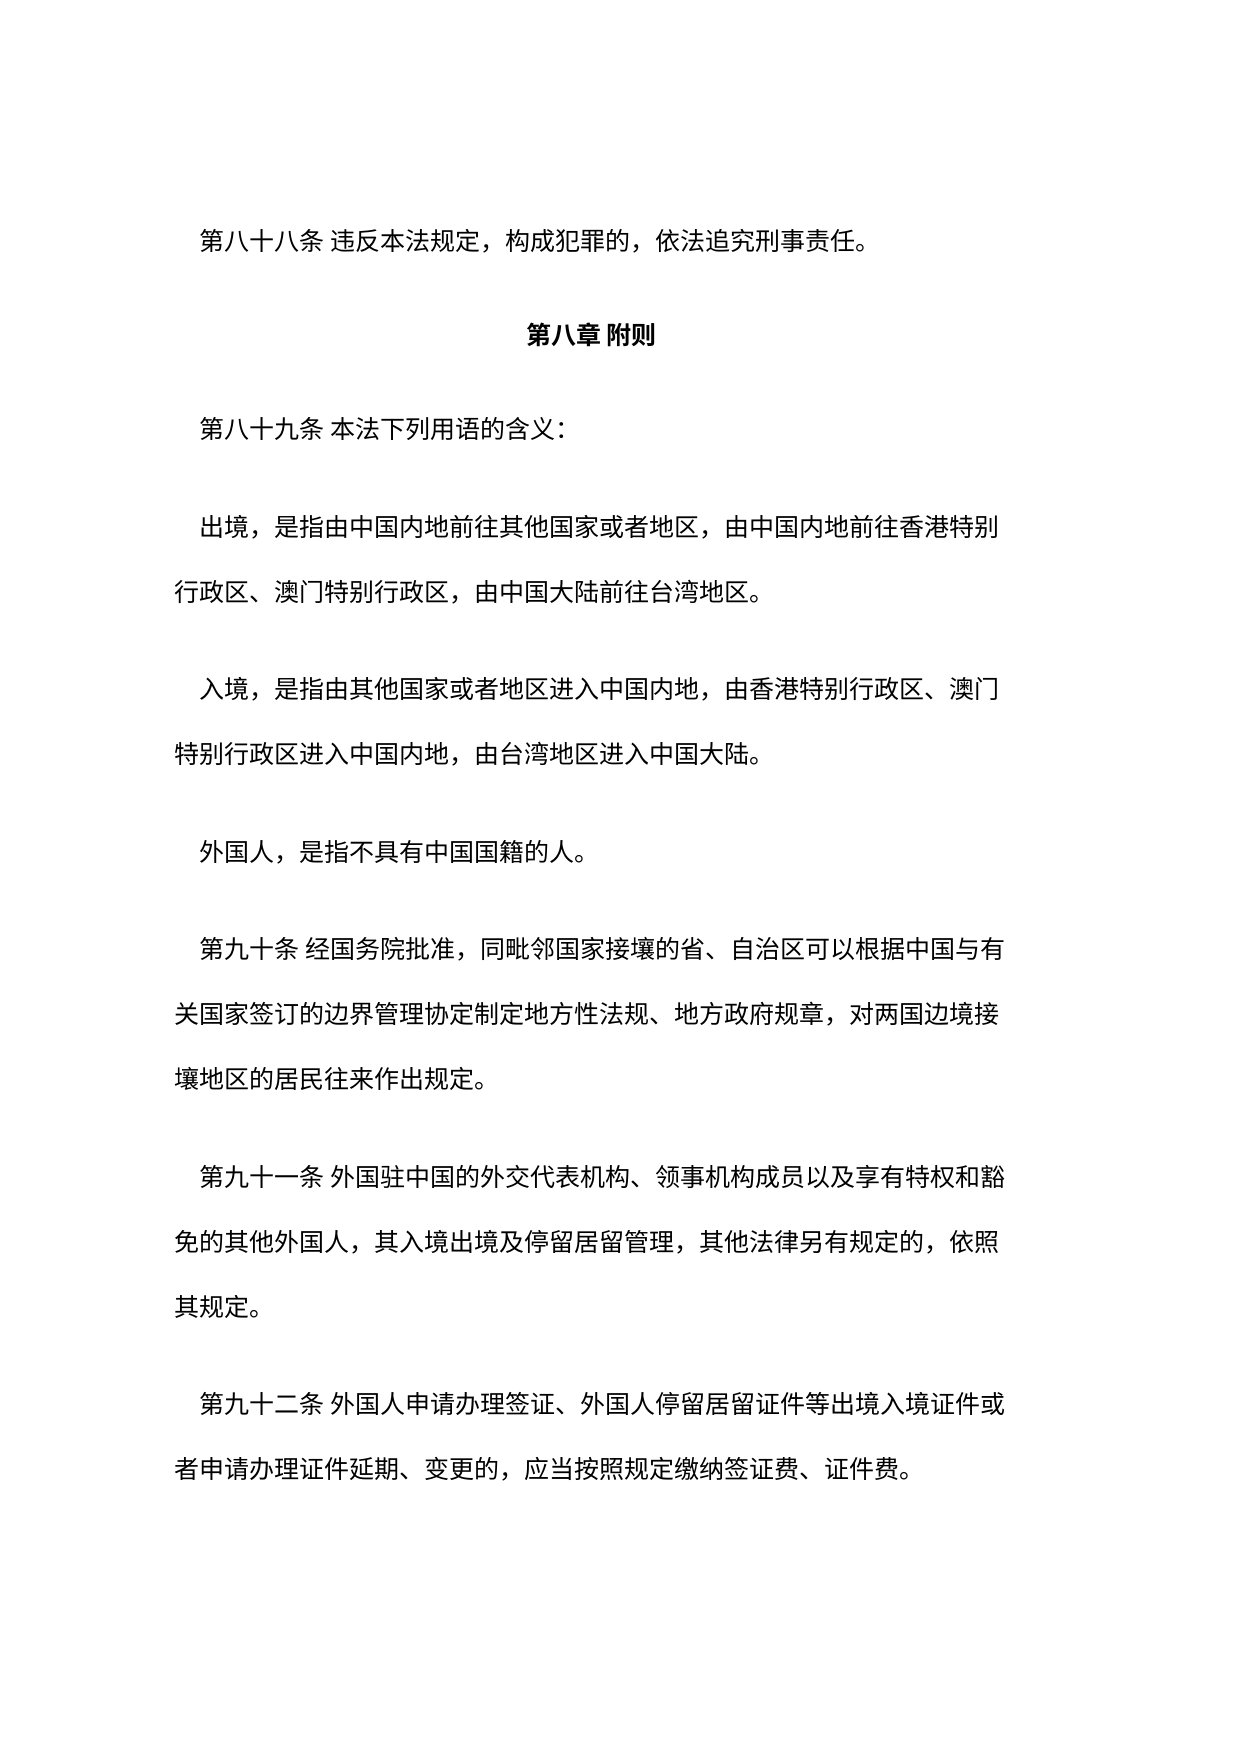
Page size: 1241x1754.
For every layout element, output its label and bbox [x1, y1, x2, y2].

table_header [159, 162, 1023, 1548]
